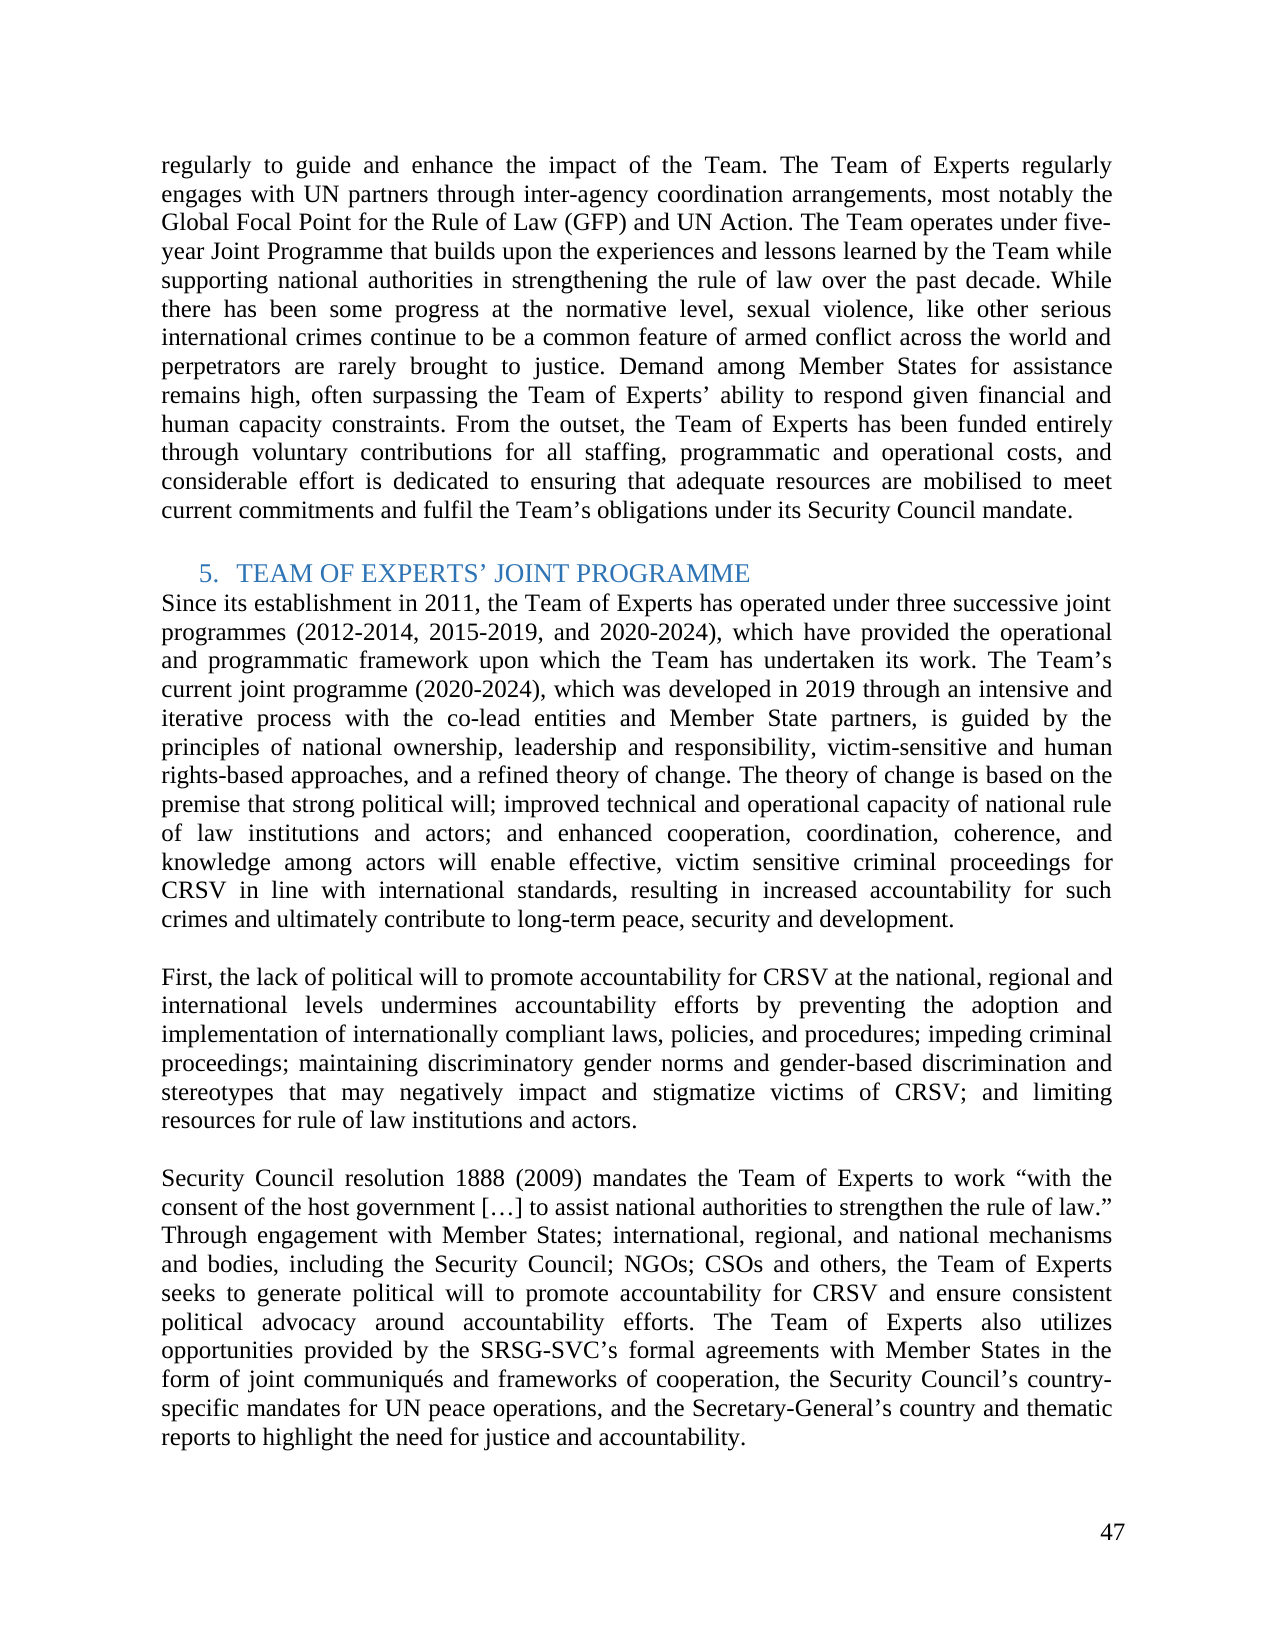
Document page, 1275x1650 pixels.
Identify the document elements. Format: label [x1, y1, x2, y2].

table_header [150, 150, 1124, 1479]
